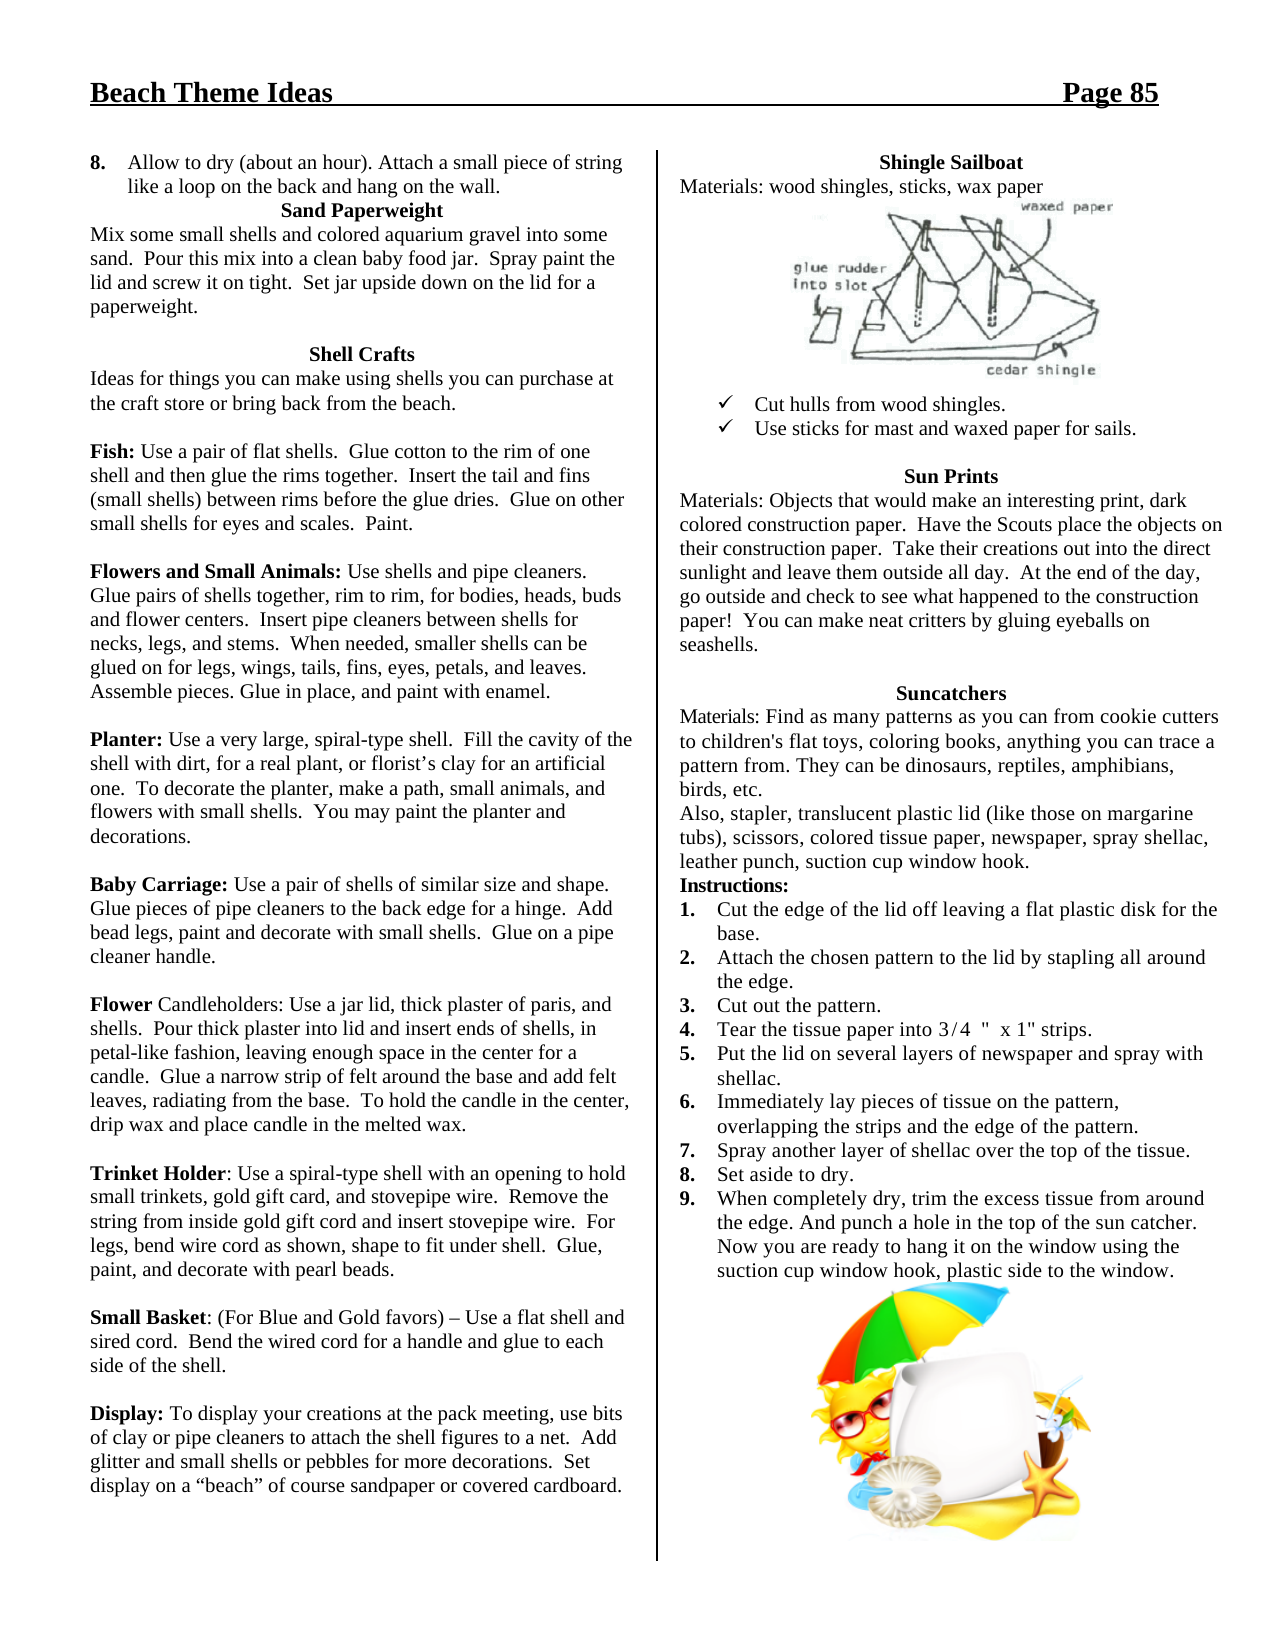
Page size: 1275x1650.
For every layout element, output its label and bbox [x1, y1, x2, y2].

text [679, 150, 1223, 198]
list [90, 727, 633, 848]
picture [811, 1282, 1092, 1541]
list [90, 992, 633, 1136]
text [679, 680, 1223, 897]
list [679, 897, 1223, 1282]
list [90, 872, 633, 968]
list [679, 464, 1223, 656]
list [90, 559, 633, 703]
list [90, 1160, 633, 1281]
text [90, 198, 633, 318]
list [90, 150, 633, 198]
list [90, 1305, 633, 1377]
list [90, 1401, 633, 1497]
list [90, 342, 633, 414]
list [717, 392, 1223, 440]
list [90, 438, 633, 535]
